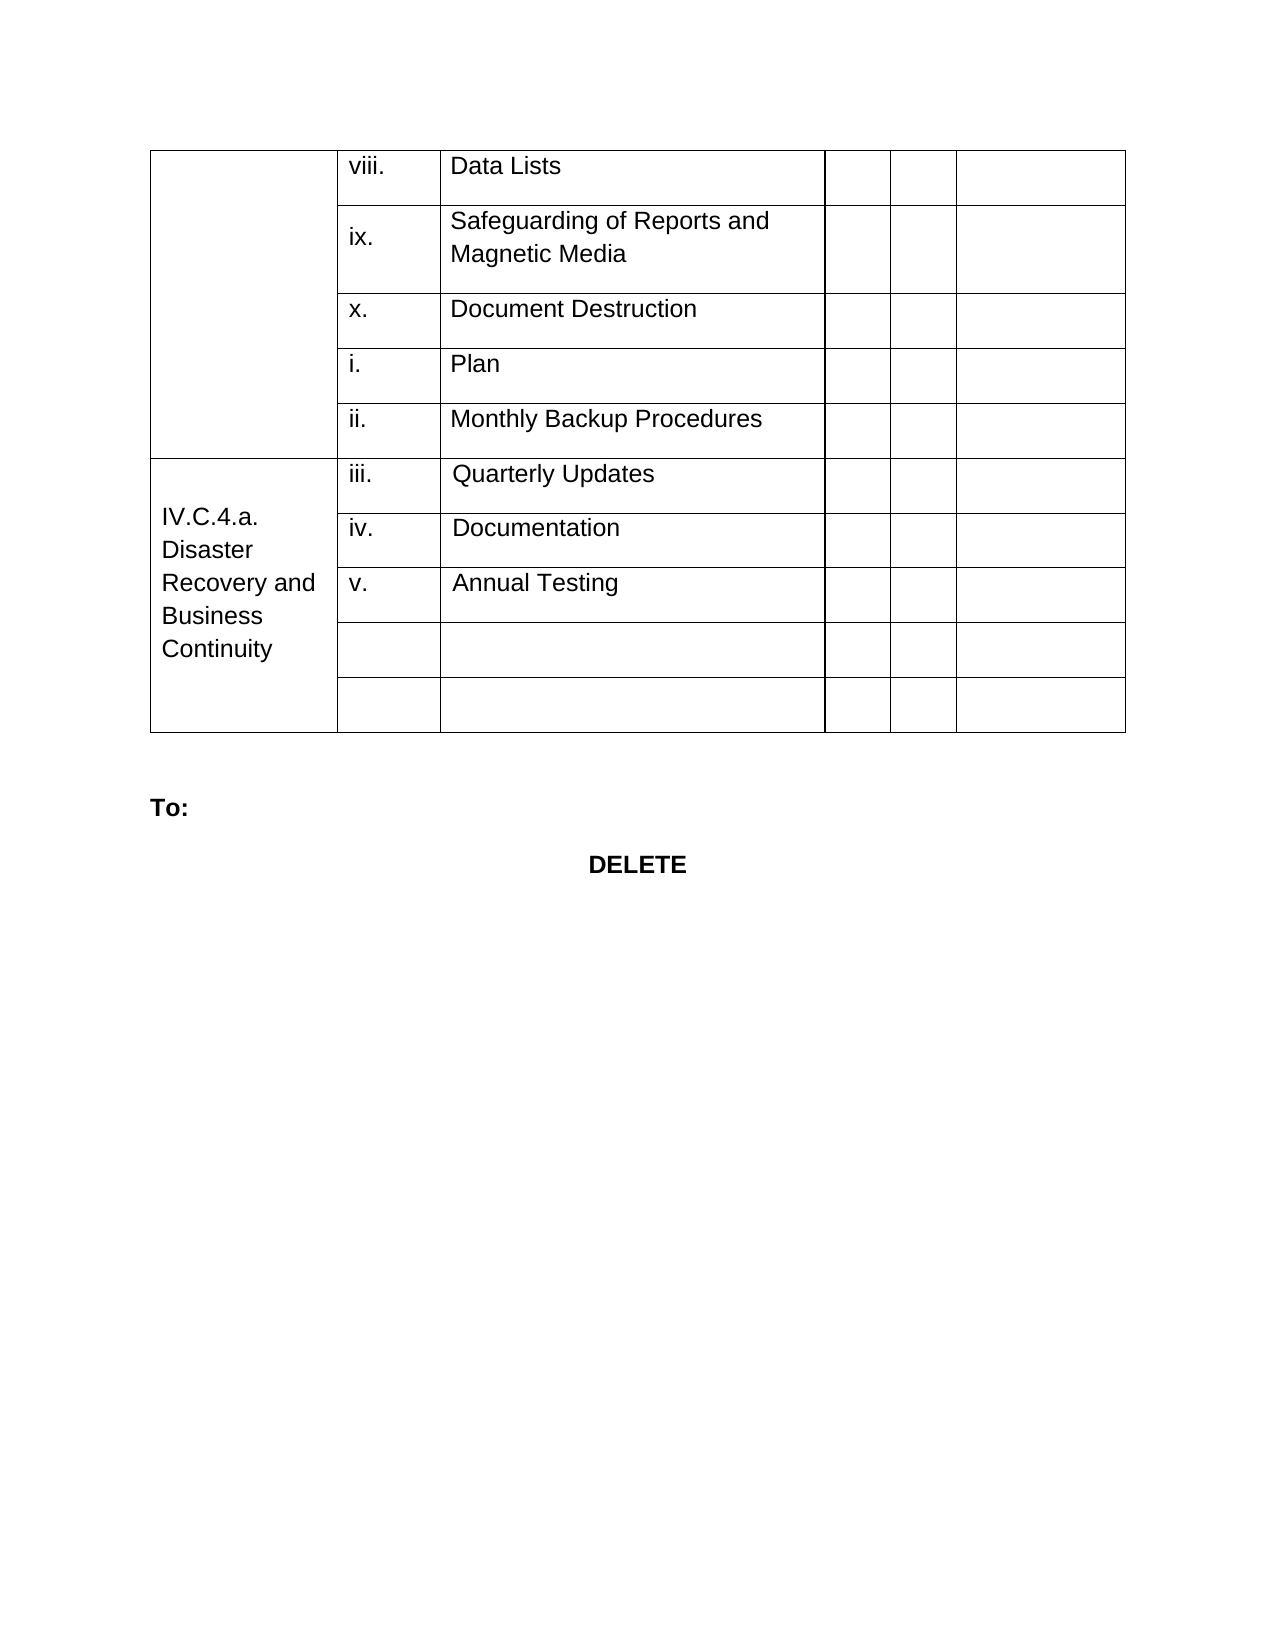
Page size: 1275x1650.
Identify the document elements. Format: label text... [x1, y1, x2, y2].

table_cell [957, 294, 1125, 348]
table_cell viii. [338, 151, 440, 205]
text DELETE [150, 851, 1125, 879]
table_cell v. [338, 568, 440, 622]
table_cell [957, 151, 1125, 205]
table_cell [957, 349, 1125, 403]
table_cell Annual Testing [441, 568, 824, 622]
table_cell iv. [338, 514, 440, 567]
table_cell [891, 514, 956, 567]
table_cell x. [338, 294, 440, 348]
table_cell [826, 678, 890, 732]
table_cell [891, 678, 956, 732]
table_cell [826, 623, 890, 677]
table_cell [441, 678, 824, 732]
table_cell [338, 678, 440, 732]
table_cell Plan [441, 349, 824, 403]
table_cell [826, 568, 890, 622]
table_cell [891, 404, 956, 457]
table_cell iii. [338, 459, 440, 512]
text To: [150, 793, 1125, 822]
table_cell [891, 294, 956, 348]
table_cell [826, 206, 890, 293]
table_cell [826, 294, 890, 348]
table_cell Monthly Backup Procedures [441, 404, 824, 457]
table_cell [826, 151, 890, 205]
table_cell [826, 404, 890, 457]
table_cell Data Lists [441, 151, 824, 205]
table_cell [826, 349, 890, 403]
table_cell Quarterly Updates [441, 459, 824, 512]
table_cell [441, 623, 824, 677]
table_cell [957, 206, 1125, 293]
table_cell Document Destruction [441, 294, 824, 348]
table_cell IV.C.4.a. Disaster Recovery and Business Continuity [151, 459, 337, 732]
table_cell [891, 151, 956, 205]
table_cell [891, 459, 956, 512]
table_cell [957, 568, 1125, 622]
table_cell ix. [338, 206, 440, 293]
table_cell [891, 349, 956, 403]
table_cell [338, 623, 440, 677]
table_cell Documentation [441, 514, 824, 567]
table_cell ii. [338, 404, 440, 457]
table_cell [957, 678, 1125, 732]
table_cell [891, 568, 956, 622]
table_cell i. [338, 349, 440, 403]
table_cell [826, 459, 890, 512]
table_cell [957, 459, 1125, 512]
table_cell [957, 514, 1125, 567]
table_cell [891, 206, 956, 293]
table_cell [957, 404, 1125, 457]
table_cell [891, 623, 956, 677]
table_cell [826, 514, 890, 567]
table_cell [957, 623, 1125, 677]
table_cell Safeguarding of Reports and Magnetic Media [441, 206, 824, 293]
